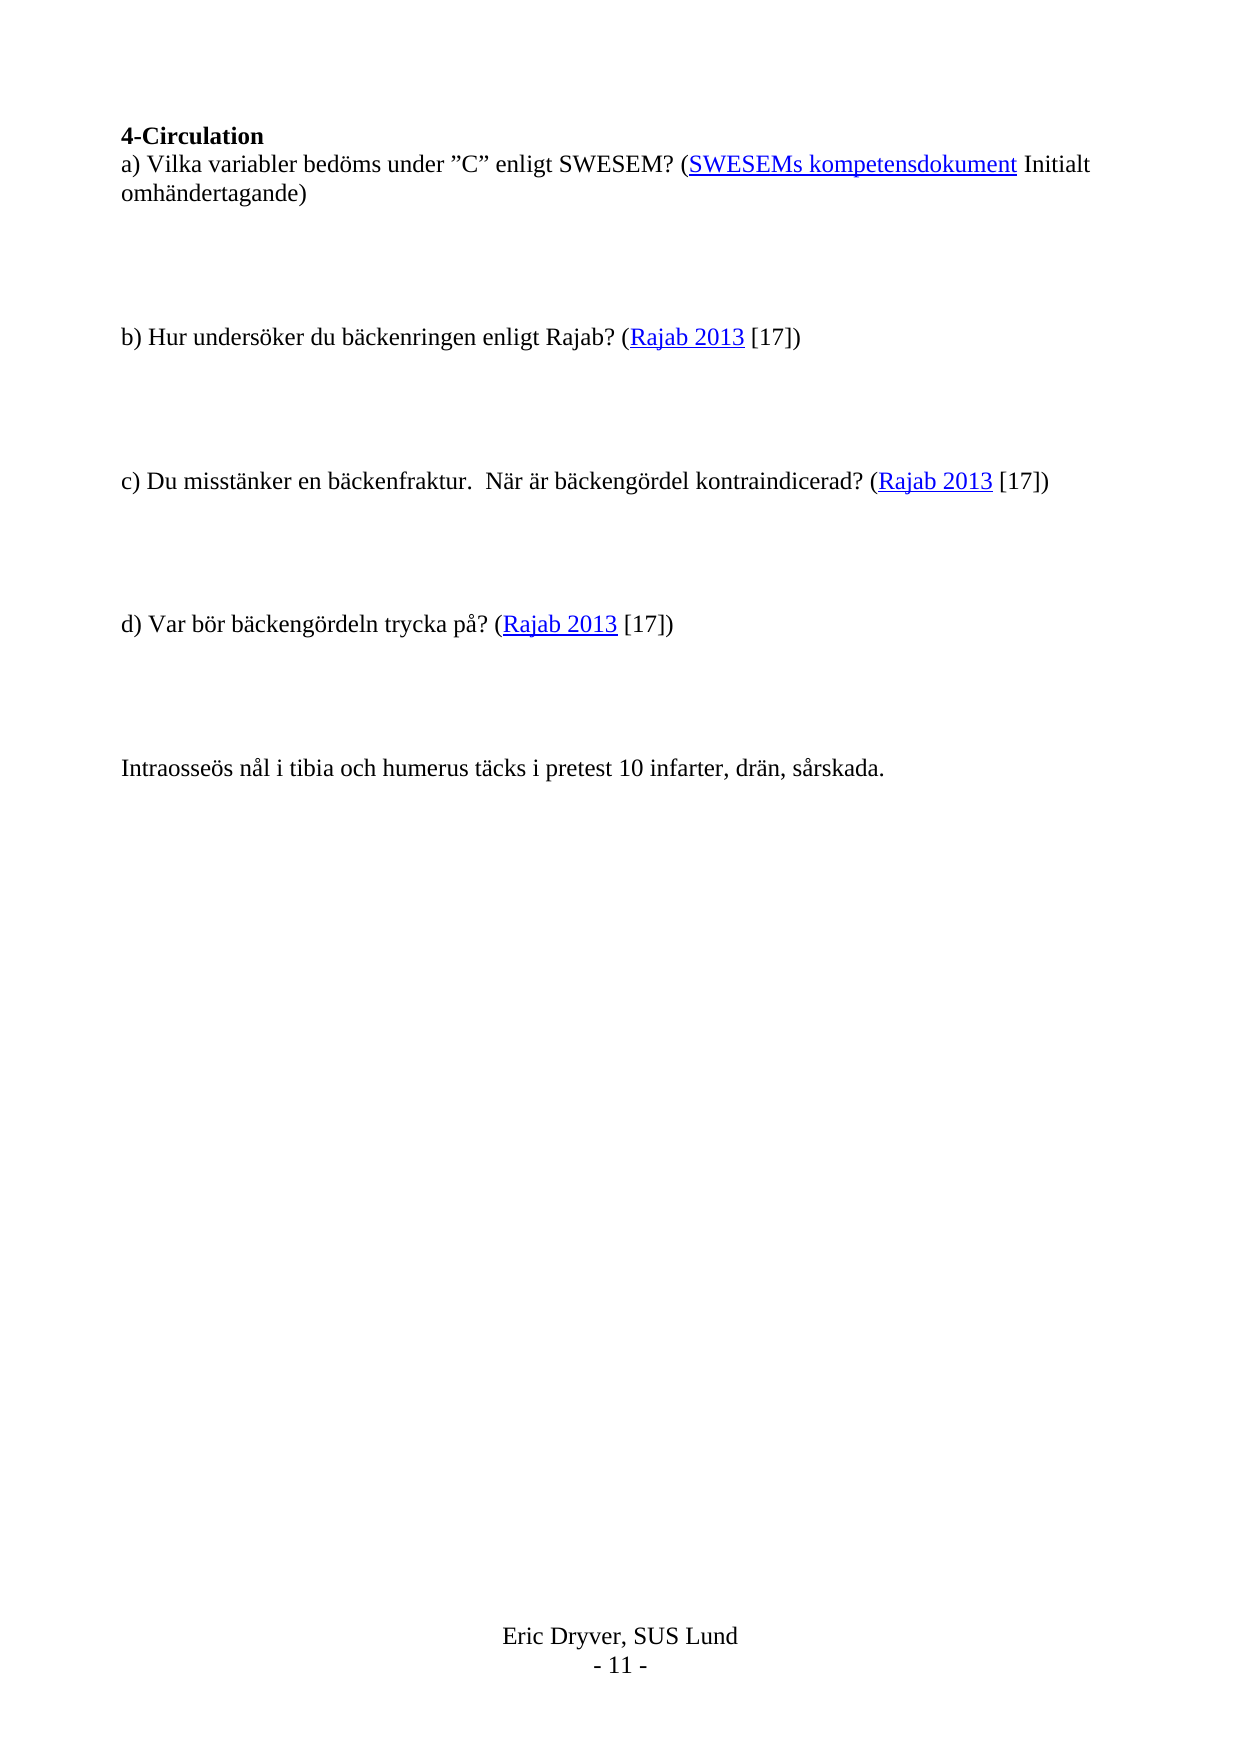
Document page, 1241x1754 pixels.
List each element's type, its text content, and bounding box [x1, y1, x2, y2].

text b) Hur undersöker du bäckenringen enligt Rajab? (Rajab 2013 [17]) [121, 322, 1119, 351]
text a) Vilka variabler bedöms under ”C” enligt SWESEM? (SWESEMs kompetensdokument Initialt omhändertagande) [121, 149, 1119, 207]
text c) Du misstänker en bäckenfraktur. När är bäckengördel kontraindicerad? (Rajab 2013 [17]) [121, 466, 1119, 494]
text d) Var bör bäckengördeln trycka på? (Rajab 2013 [17]) [121, 609, 1119, 638]
subtitle 4-Circulation [121, 121, 1119, 149]
text Intraosseös nål i tibia och humerus täcks i pretest 10 infarter, drän, sårskada. [121, 753, 1119, 782]
